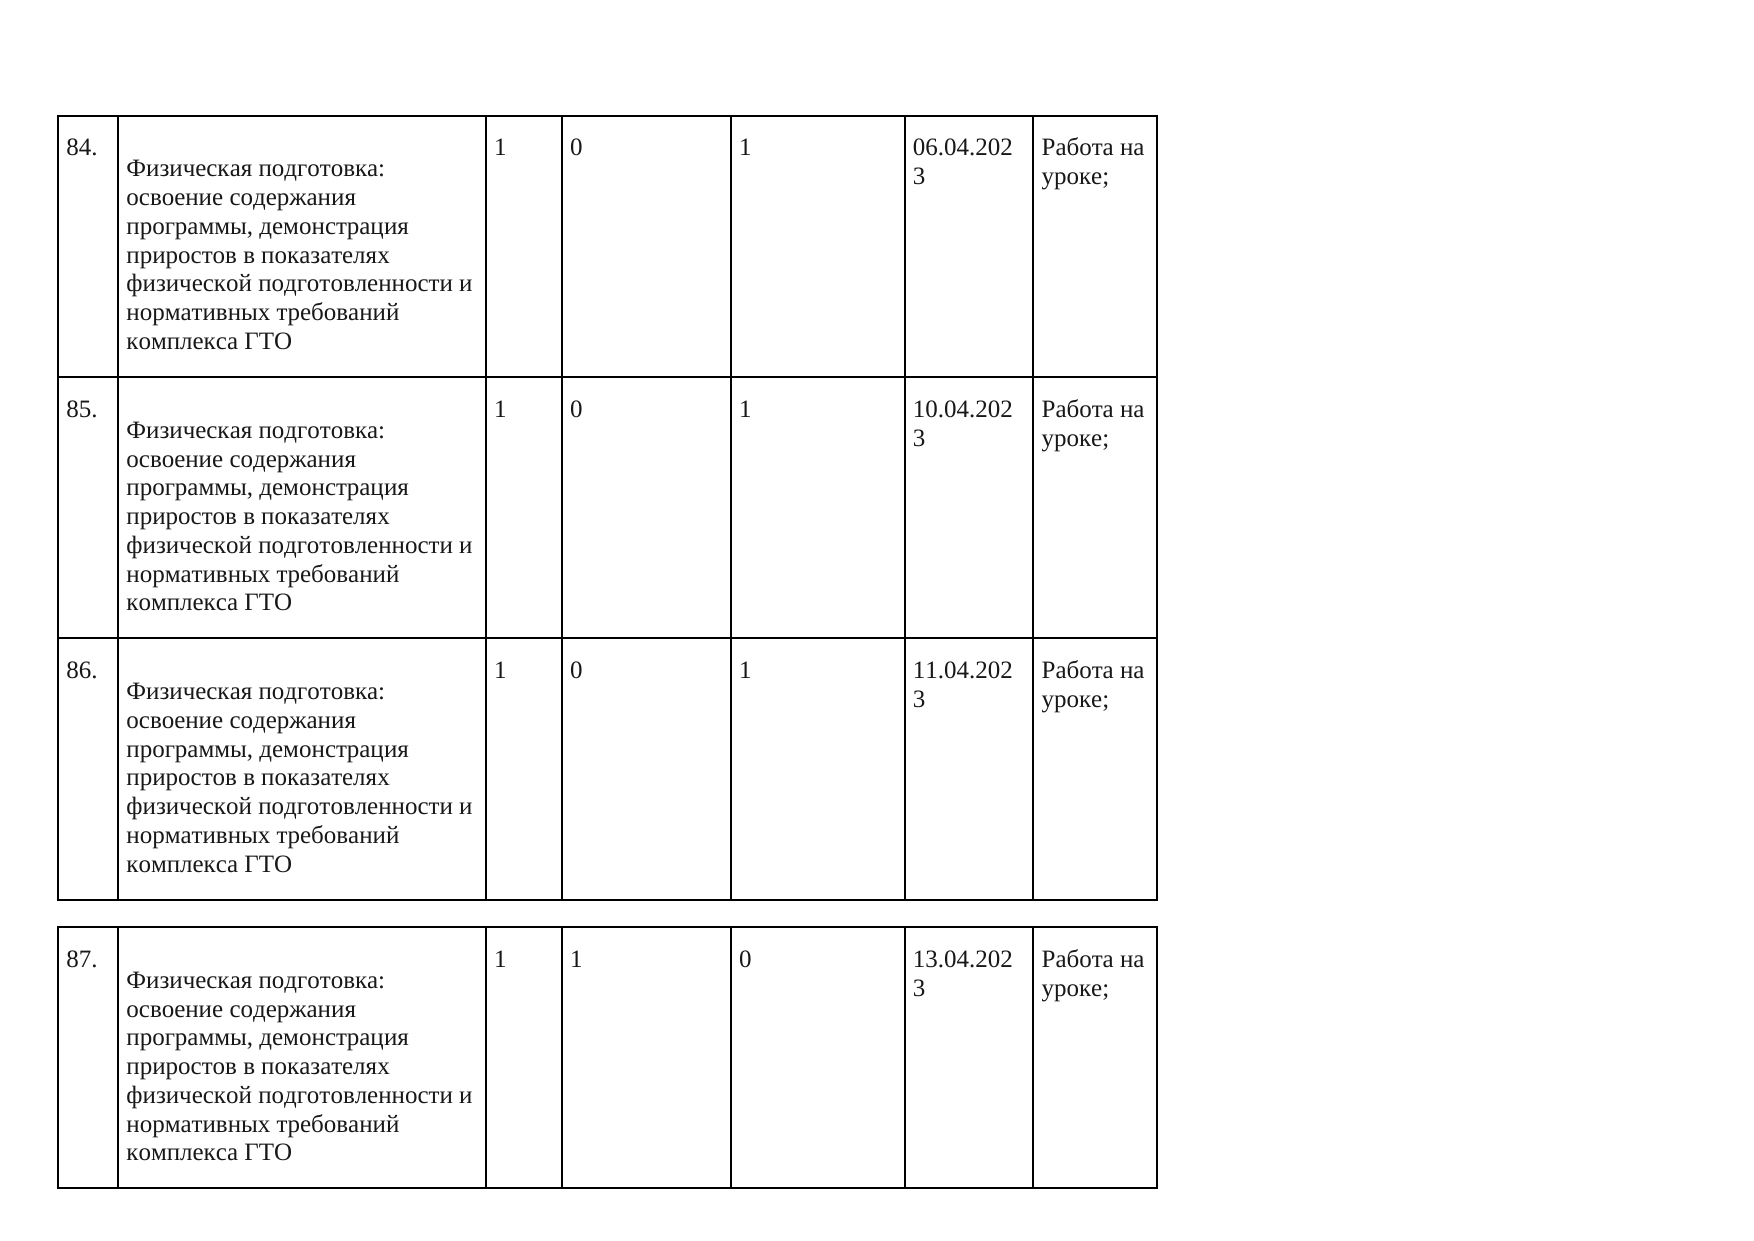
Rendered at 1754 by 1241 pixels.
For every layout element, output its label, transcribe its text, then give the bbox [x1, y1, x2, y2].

table_cell 0 [563, 378, 730, 637]
table_header Работа на уроке; [1034, 928, 1156, 1187]
table_cell 86. [59, 639, 117, 899]
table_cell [119, 117, 485, 376]
table_cell 1 [487, 378, 561, 637]
table_cell Работа на уроке; [1034, 117, 1156, 376]
table_cell 1 [732, 117, 904, 376]
table_header 1 [487, 928, 561, 1187]
table_header Физическая подготовка: освоение содержания программы, демонстрация приростов в показателях физической подготовленности и нормативных требований комплекса ГТО [119, 928, 485, 1187]
table_cell 0 [563, 639, 730, 899]
table_cell 84. [59, 117, 117, 376]
table_cell Работа на уроке; [1034, 639, 1156, 899]
table_header 0 [732, 928, 904, 1187]
table_header 87. [59, 928, 117, 1187]
table_cell 06.04.2023 [906, 117, 1032, 376]
table_cell 85. [59, 378, 117, 637]
table_cell 1 [487, 117, 561, 376]
table_header 1 [563, 928, 730, 1187]
table_header 13.04.2023 [906, 928, 1032, 1187]
table_cell 11.04.2023 [906, 639, 1032, 899]
table_cell 0 [563, 117, 730, 376]
table_cell 1 [732, 639, 904, 899]
table_cell Работа на уроке; [1034, 378, 1156, 637]
table_cell 10.04.2023 [906, 378, 1032, 637]
table_cell 1 [732, 378, 904, 637]
table_cell 1 [487, 639, 561, 899]
